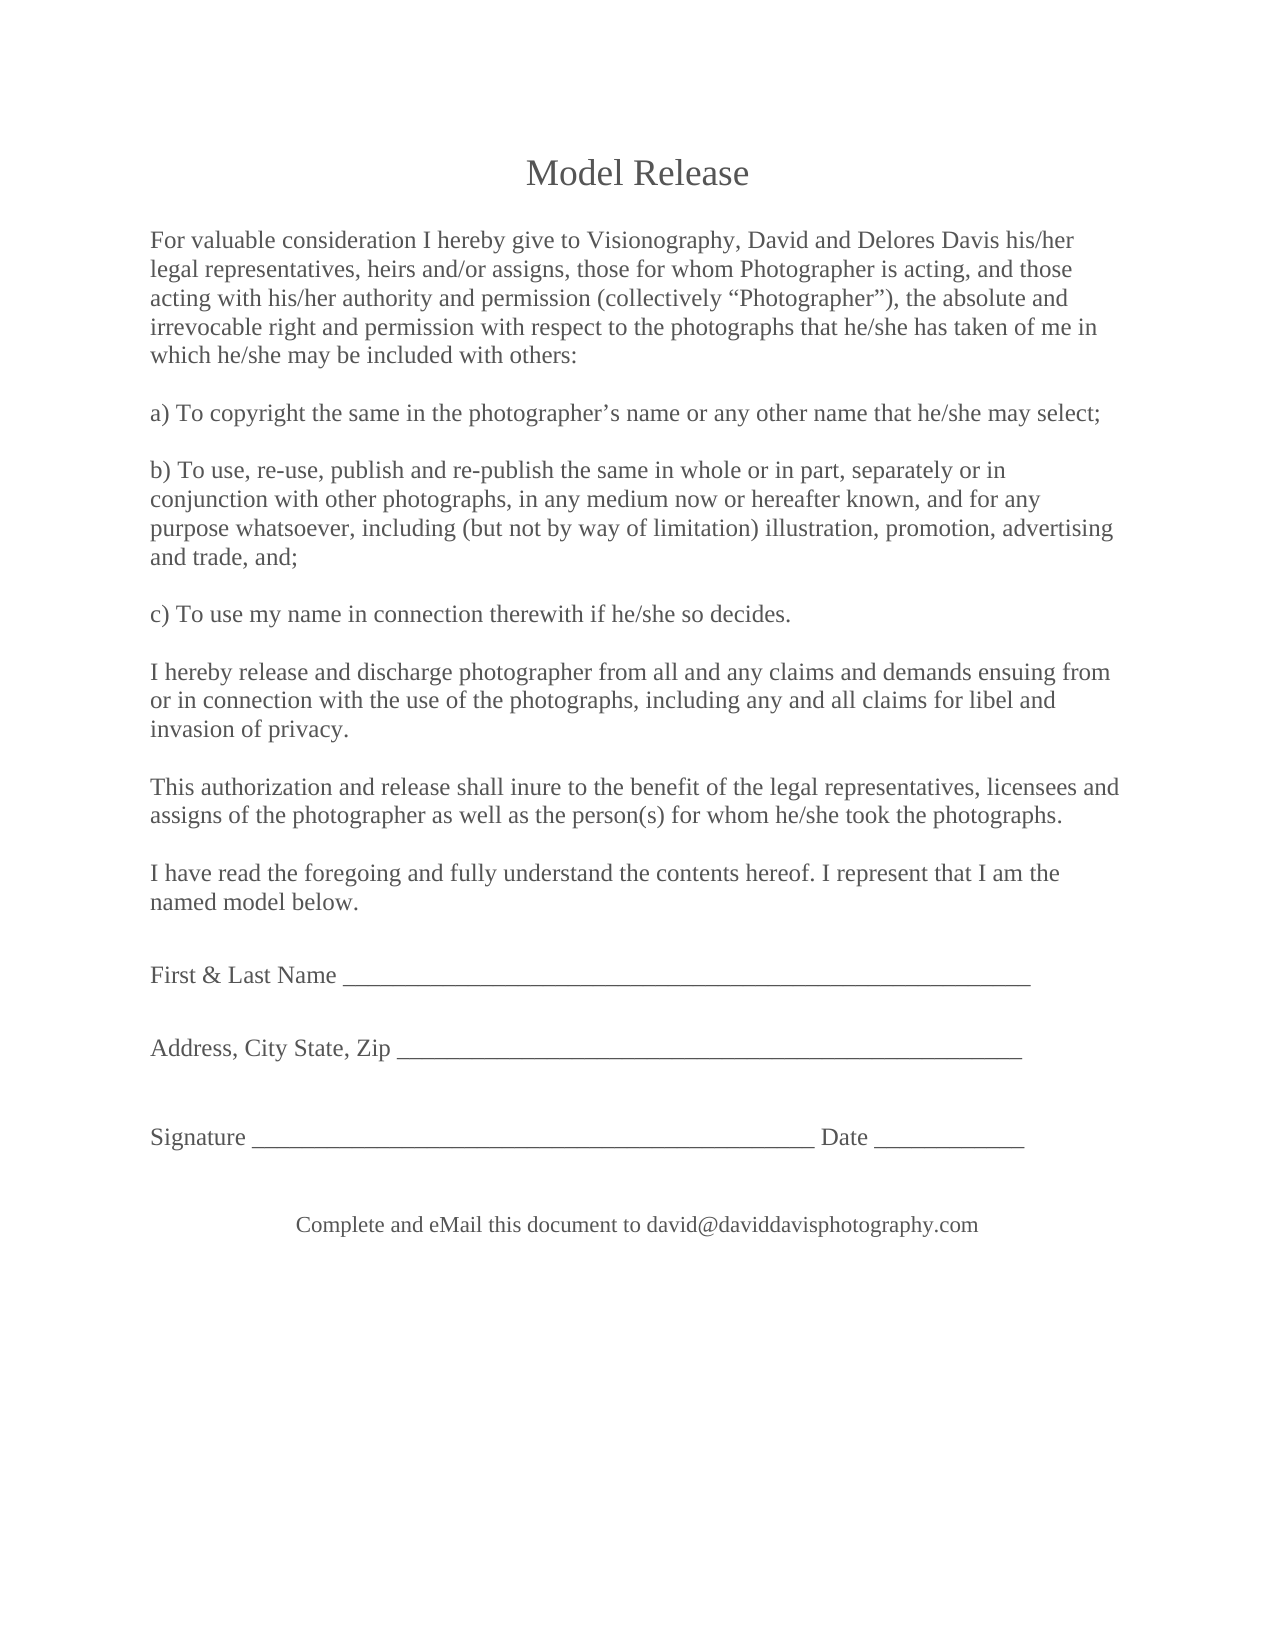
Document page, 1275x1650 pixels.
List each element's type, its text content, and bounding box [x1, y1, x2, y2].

text Signature _____________________________________________ Date ____________ [150, 1122, 1125, 1151]
text Address, City State, Zip __________________________________________________ [150, 1033, 1125, 1062]
text For valuable consideration I hereby give to Visionography, David and Delores Davis his/her legal representatives, heirs and/or assigns, those for whom Photographer is acting, and those acting with his/her authority and permission (collectively “Photographer”), the absolute and irrevocable right and permission with respect to the photographs that he/she has taken of me in which he/she may be included with others: a) To copyright the same in the photographer’s name or any other name that he/she may select; b) To use, re-use, publish and re-publish the same in whole or in part, separately or in conjunction with other photographs, in any medium now or hereafter known, and for any purpose whatsoever, including (but not by way of limitation) illustration, promotion, advertising and trade, and; c) To use my name in connection therewith if he/she so decides. I hereby release and discharge photographer from all and any claims and demands ensuing from or in connection with the use of the photographs, including any and all claims for libel and invasion of privacy. This authorization and release shall inure to the benefit of the legal representatives, licensees and assigns of the photographer as well as the person(s) for whom he/she took the photographs. I have read the foregoing and fully understand the contents hereof. I represent that I am the named model below. [150, 226, 1125, 944]
text Complete and eMail this document to david@daviddavisphotography.com [150, 1211, 1125, 1237]
text Model Release [150, 150, 1125, 193]
text First & Last Name _______________________________________________________ [150, 960, 1125, 989]
